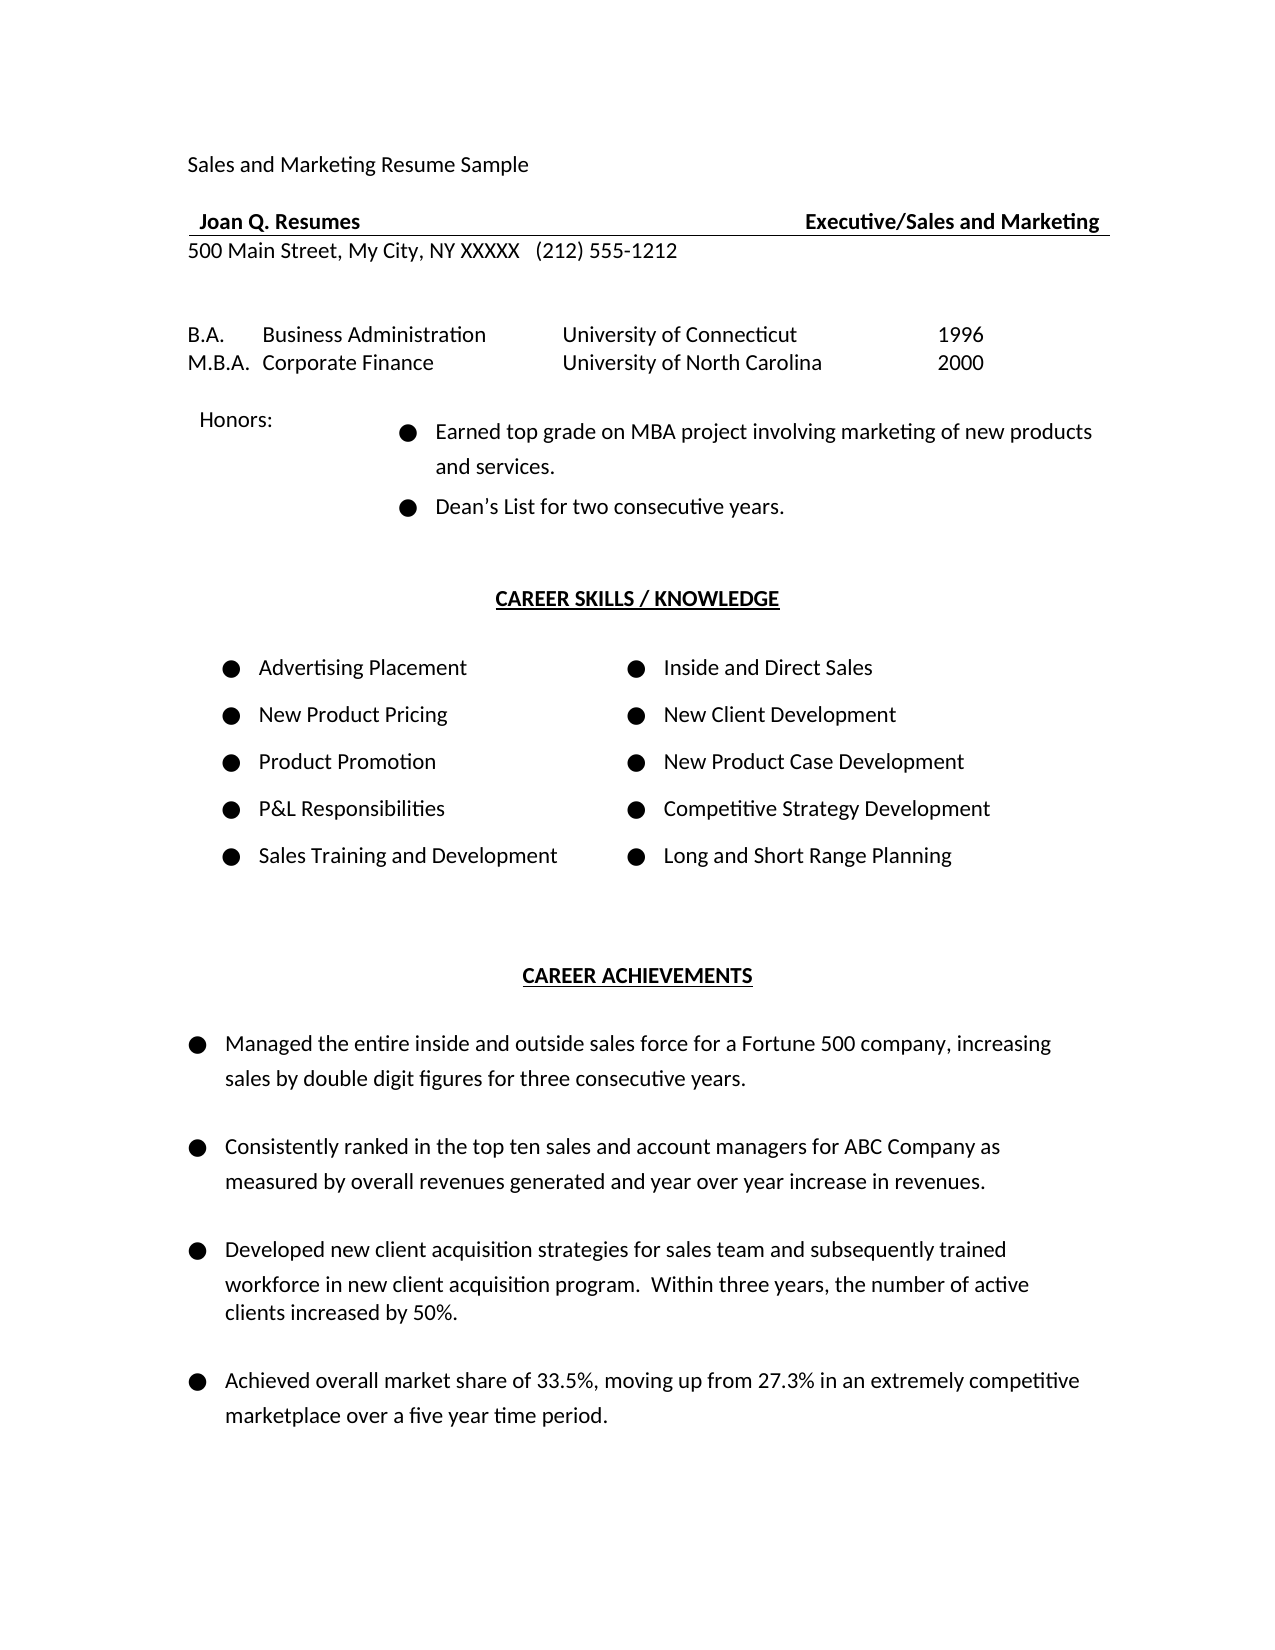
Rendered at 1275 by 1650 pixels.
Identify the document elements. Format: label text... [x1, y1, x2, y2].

text M.B.A. Corporate Finance University of North Carolina 2000 [187, 348, 1087, 376]
text CAREER SKILLS / KNOWLEDGE [187, 584, 1087, 612]
list Managed the entire inside and outside sales force for a Fortune 500 company, increasing sales by double digit figures for three consecutive years. [187, 1017, 1087, 1092]
text B.A. Business Administration University of Connecticut 1996 [187, 320, 1087, 348]
table_header Advertising Placement New Product Pricing Product Promotion P&L Responsibilities Sales Training and Development [211, 641, 614, 904]
table_header Inside and Direct Sales New Client Development New Product Case Development Competitive Strategy Development Long and Short Range Planning [616, 641, 1064, 904]
table_header Executive/Sales and Marketing [650, 207, 1110, 235]
table_header Joan Q. Resumes [189, 207, 649, 235]
list Achieved overall market share of 33.5%, moving up from 27.3% in an extremely competitive marketplace over a five year time period. [187, 1354, 1087, 1429]
table_header Earned top grade on MBA project involving marketing of new products and services. Dean’s List for two consecutive years. [387, 405, 1110, 527]
list Developed new client acquisition strategies for sales team and subsequently trained workforce in new client acquisition program. Within three years, the number of active clients increased by 50%. [187, 1223, 1087, 1327]
text CAREER ACHIEVEMENTS [187, 961, 1087, 989]
text 500 Main Street, My City, NY XXXXX (212) 555-1212 [187, 236, 1087, 264]
table_header Honors: [189, 405, 386, 527]
text Sales and Marketing Resume Sample [187, 150, 1087, 178]
list Consistently ranked in the top ten sales and account managers for ABC Company as measured by overall revenues generated and year over year increase in revenues. [187, 1121, 1087, 1196]
